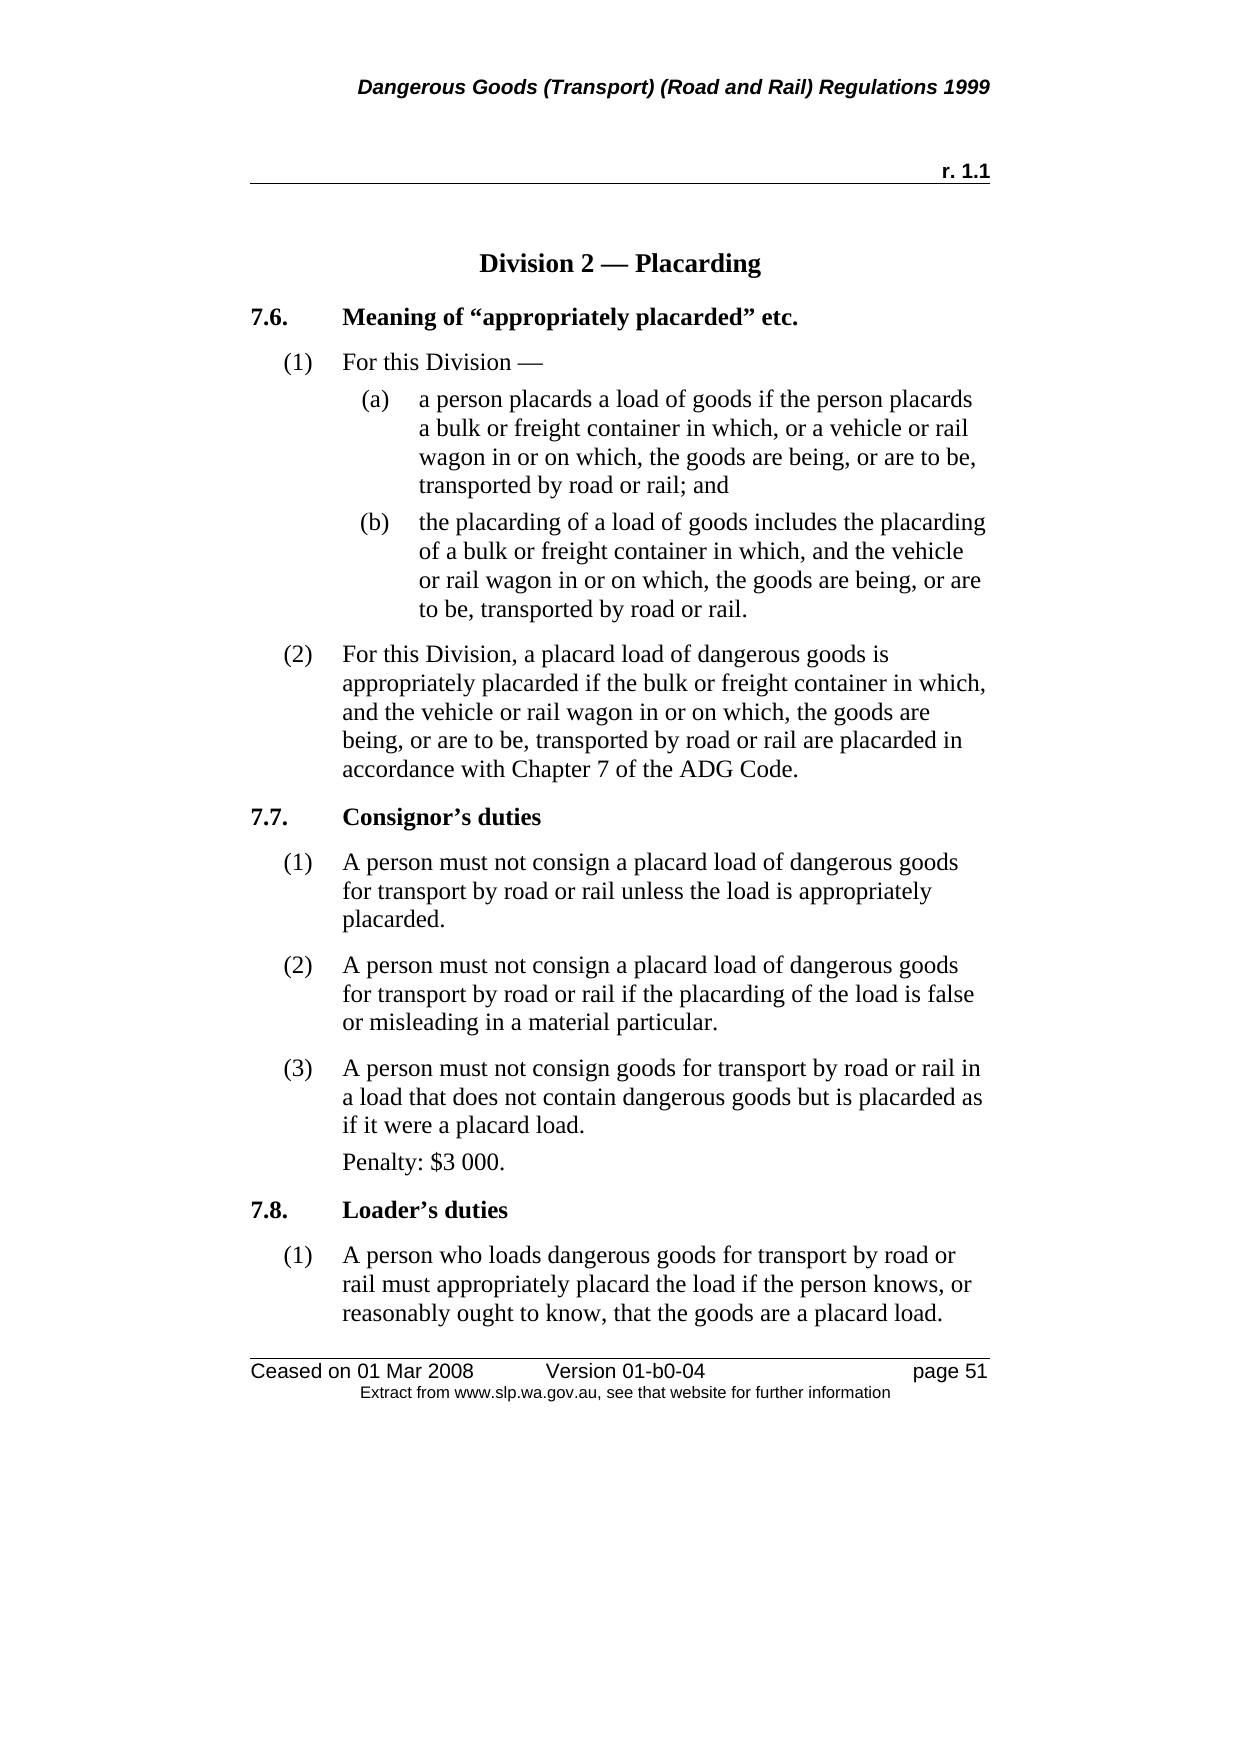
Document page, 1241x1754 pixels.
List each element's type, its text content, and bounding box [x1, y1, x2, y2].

text (b) the placarding of a load of goods includes the placarding of a bulk or freight container in which, and the vehicle or rail wagon in or on which, the goods are being, or are to be, transported by road or rail. [250, 507, 990, 622]
text (1) A person must not consign a placard load of dangerous goods for transport by road or rail unless the load is appropriately placarded. [250, 847, 990, 933]
subtitle 7.6. Meaning of “appropriately placarded” etc. [250, 302, 990, 330]
subtitle Division 2 — Placarding [250, 247, 990, 279]
text (1) A person who loads dangerous goods for transport by road or rail must appropriately placard the load if the person knows, or reasonably ought to know, that the goods are a placard load. [250, 1240, 990, 1327]
text (3) A person must not consign goods for transport by road or rail in a load that does not contain dangerous goods but is placarded as if it were a placard load. [250, 1053, 990, 1139]
subtitle 7.7. Consignor’s duties [250, 802, 990, 830]
subtitle 7.8. Loader’s duties [250, 1195, 990, 1224]
text (a) a person placards a load of goods if the person placards a bulk or freight container in which, or a vehicle or rail wagon in or on which, the goods are being, or are to be, transported by road or rail; and [250, 384, 990, 499]
text (2) For this Division, a placard load of dangerous goods is appropriately placarded if the bulk or freight container in which, and the vehicle or rail wagon in or on which, the goods are being, or are to be, transported by road or rail are placarded in accordance with Chapter 7 of the ADG Code. [250, 639, 990, 783]
text Penalty: $3 000. [250, 1147, 990, 1176]
text (1) For this Division — [250, 347, 990, 376]
text (2) A person must not consign a placard load of dangerous goods for transport by road or rail if the placarding of the load is false or misleading in a material particular. [250, 950, 990, 1036]
